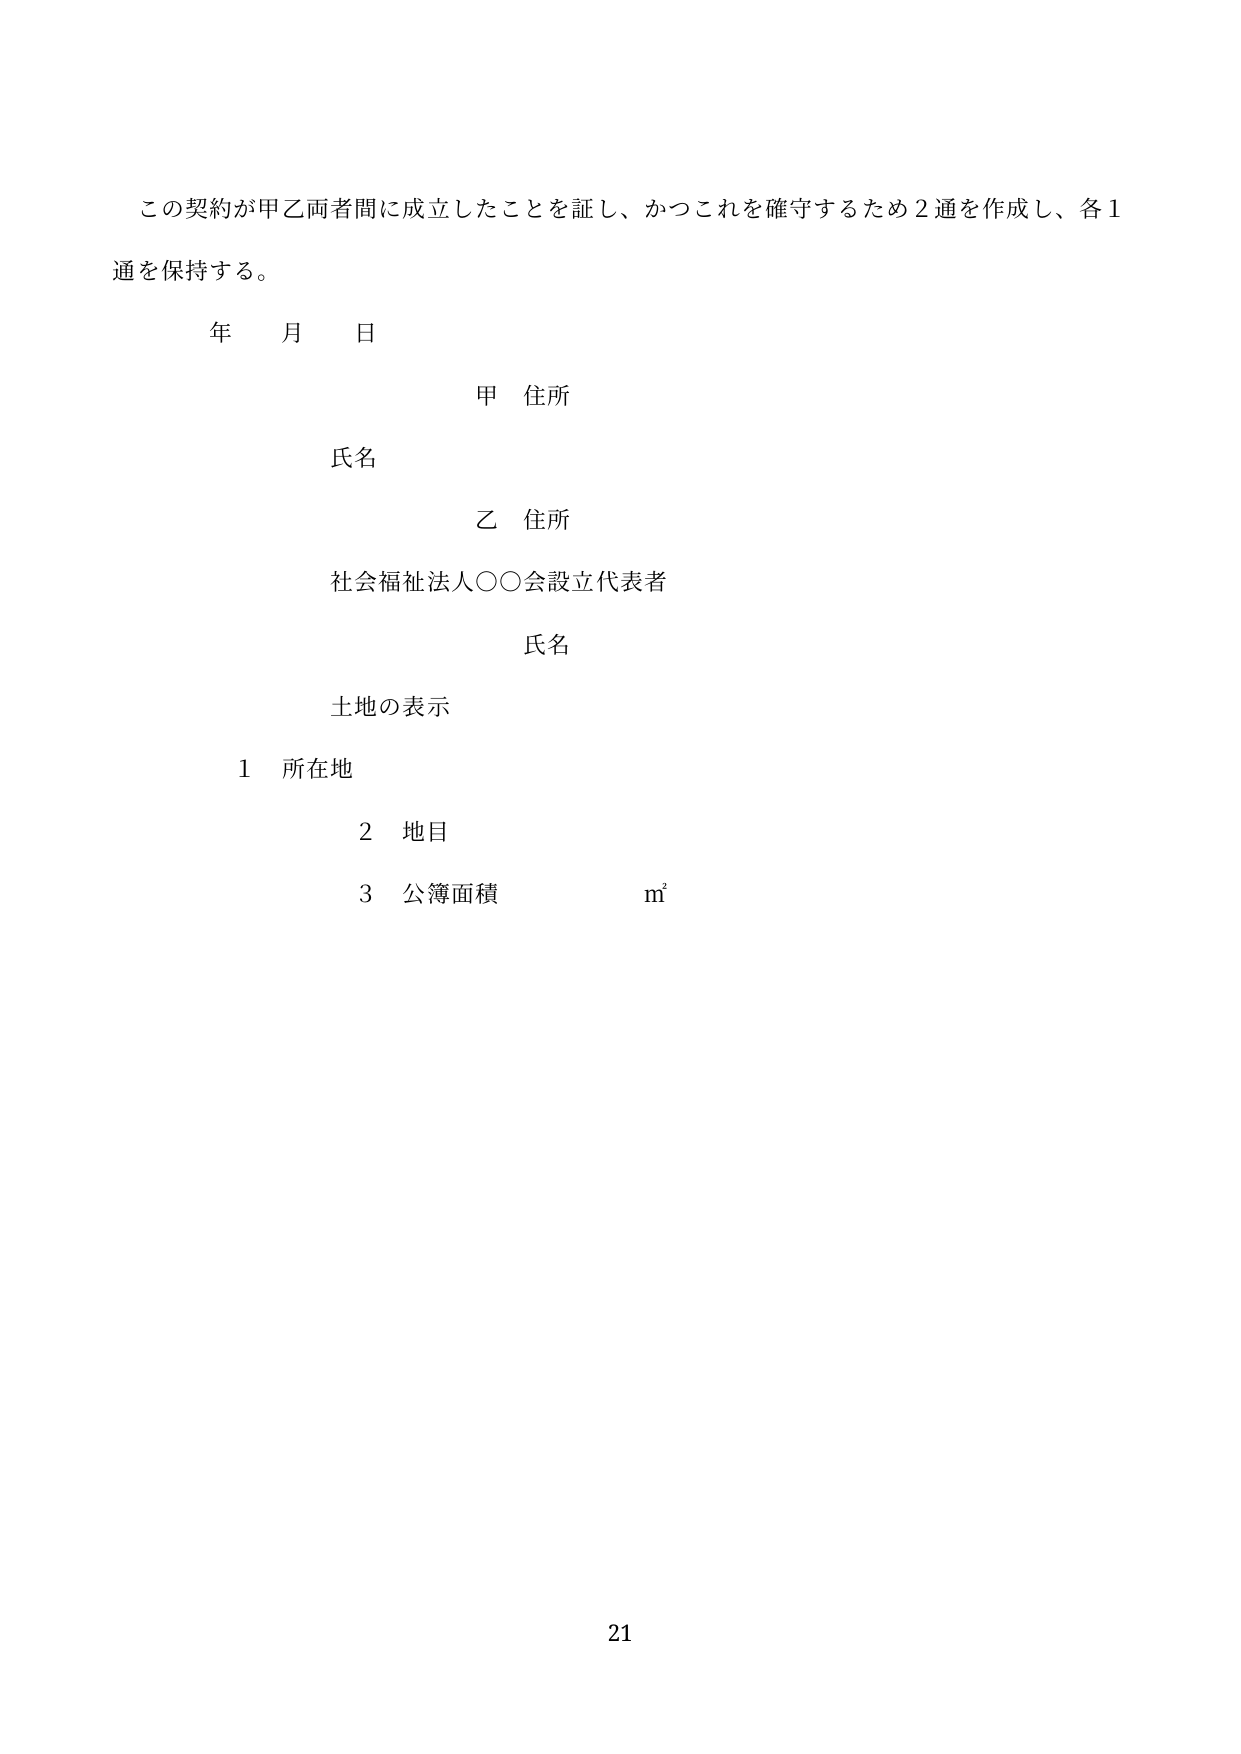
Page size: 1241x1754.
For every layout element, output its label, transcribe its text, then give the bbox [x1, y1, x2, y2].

text ２ 地目 [113, 799, 1128, 861]
text 社会福祉法人○○会設立代表者 [113, 550, 1128, 612]
text １ 所在地 [113, 737, 1128, 799]
text 氏名 [113, 612, 1128, 674]
text ３ 公簿面積 ㎡ [113, 861, 1128, 924]
text 乙 住所 [113, 488, 1128, 550]
text 土地の表示 [113, 674, 1128, 737]
text 氏名 [113, 425, 1128, 488]
text 年 月 日 [113, 301, 1128, 363]
text 甲 住所 [113, 363, 1128, 425]
text この契約が甲乙両者間に成立したことを証し、かつこれを確守するため２通を作成し、各１通を保持する。 [113, 176, 1128, 301]
